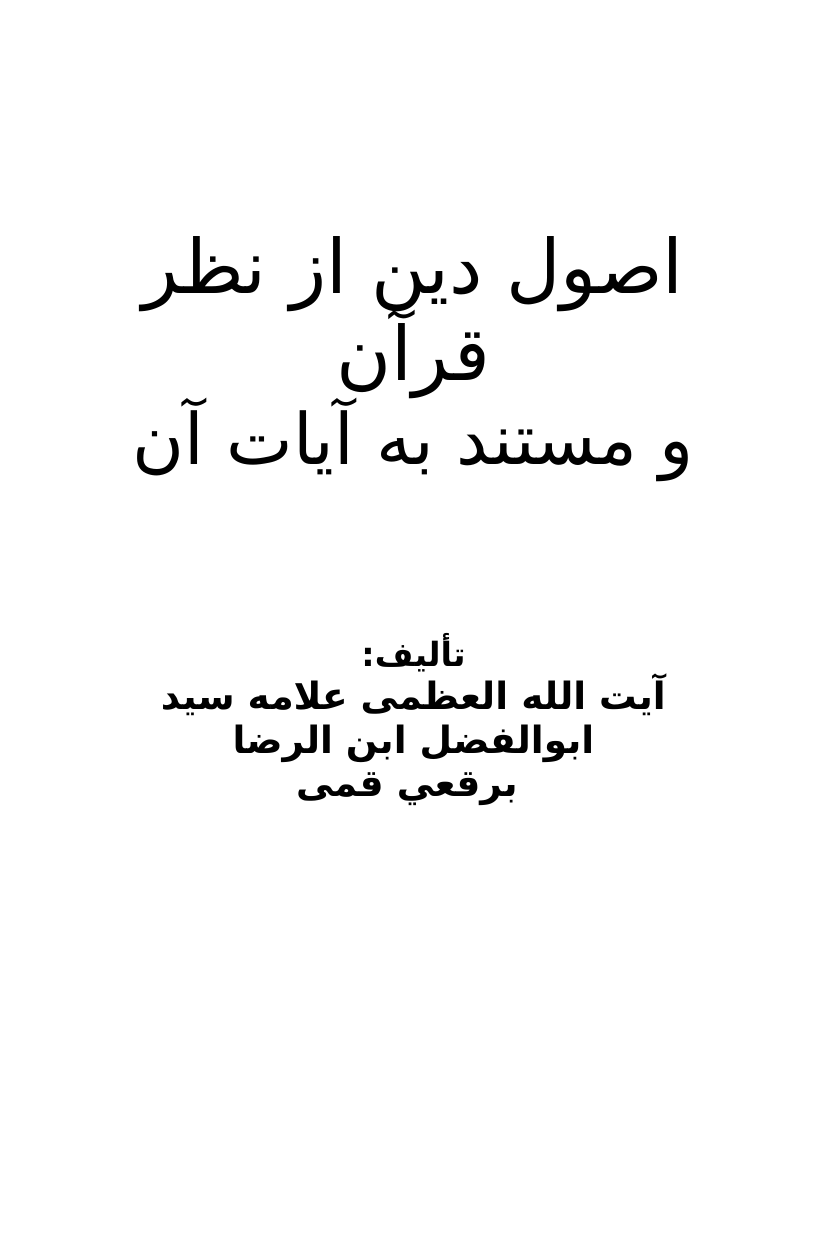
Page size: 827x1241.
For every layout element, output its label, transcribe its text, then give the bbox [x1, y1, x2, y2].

text آيت الله العظمى علامه سيد ابوالفضل ابن الرضا [89, 675, 738, 762]
text تألیف: [89, 636, 738, 675]
text برقعي قمی [89, 762, 738, 806]
text اصول دین از نظر قرآن [89, 224, 738, 398]
text و مستند به آیات آن [89, 398, 738, 481]
